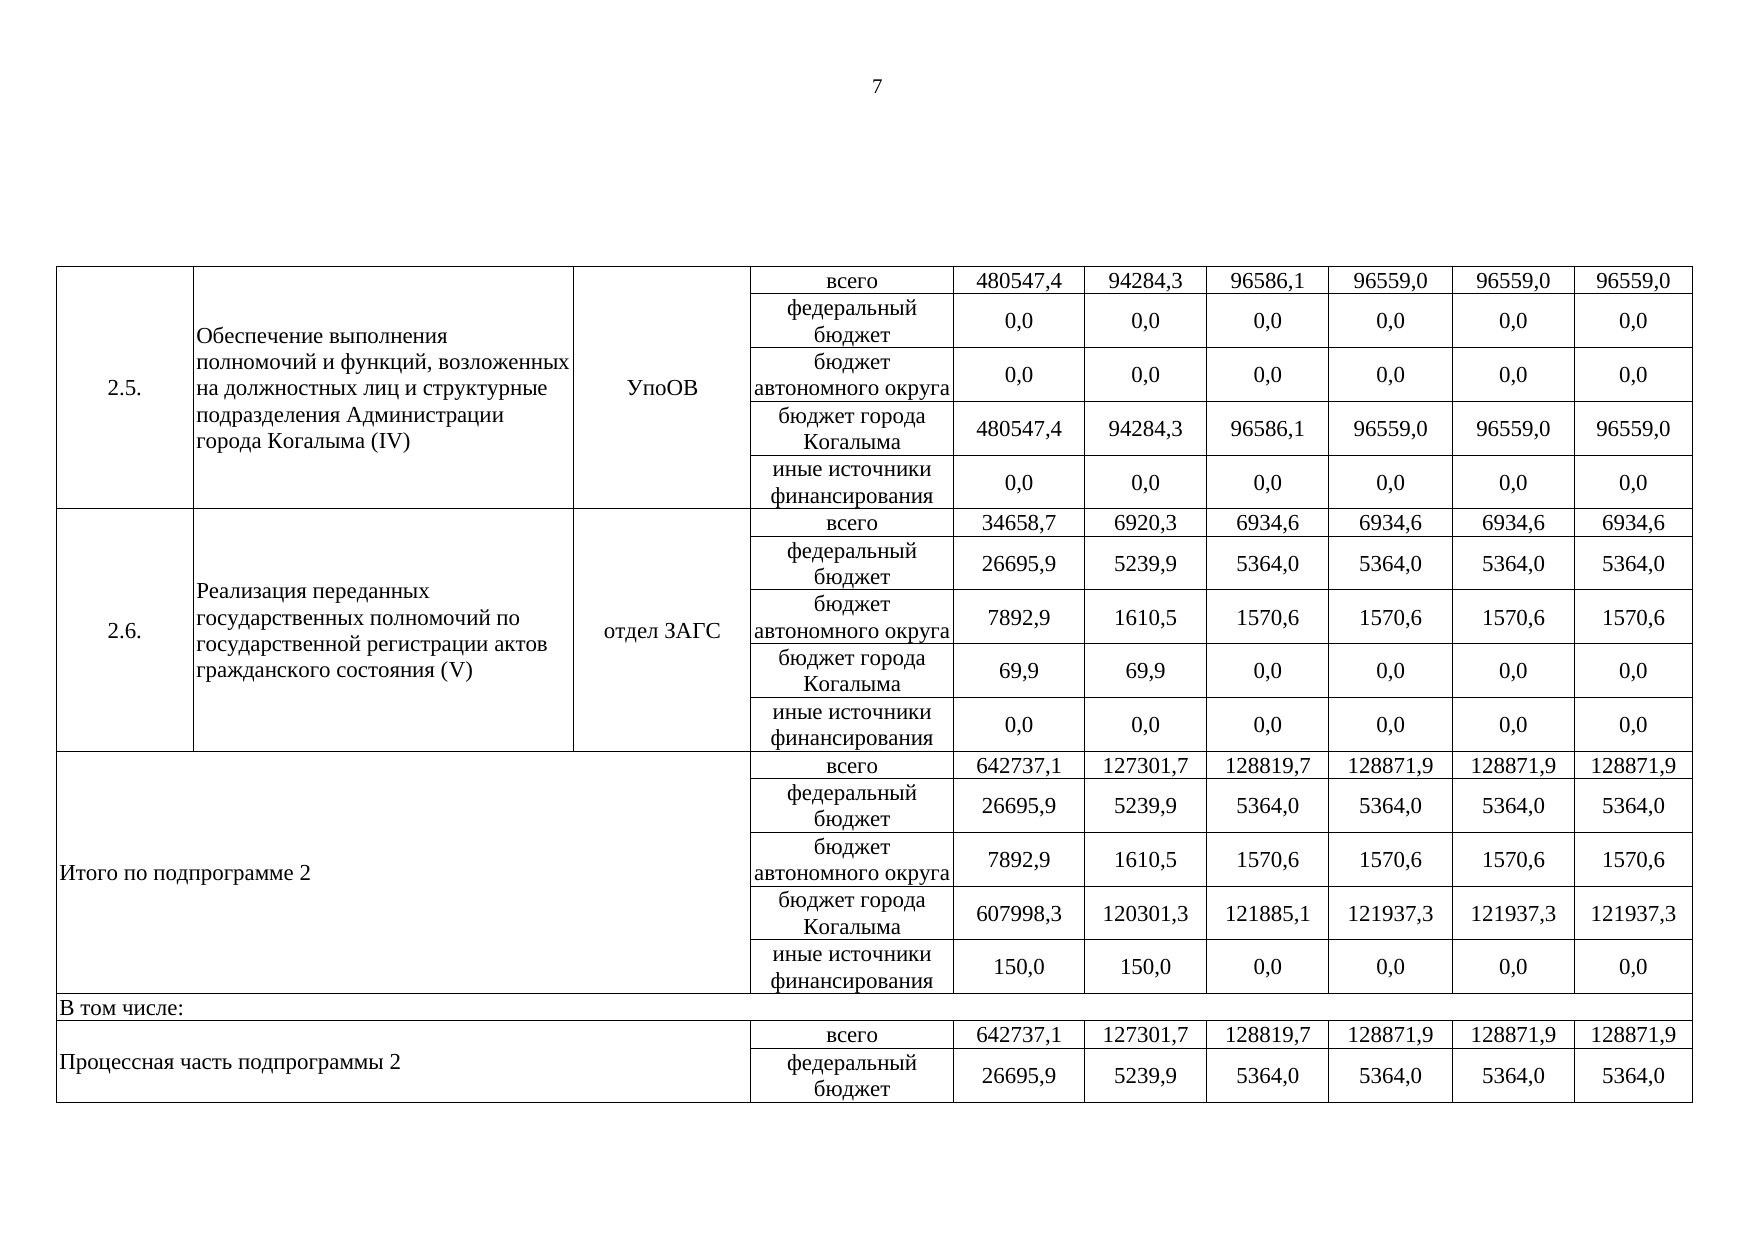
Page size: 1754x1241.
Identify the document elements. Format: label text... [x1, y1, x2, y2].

table_cell 96586,1 [1207, 402, 1328, 454]
table_cell 642737,1 [954, 1021, 1084, 1048]
table_cell 150,0 [954, 940, 1084, 993]
table_cell 127301,7 [1085, 1021, 1206, 1048]
table_cell 69,9 [954, 644, 1084, 697]
table_cell 121937,3 [1329, 887, 1452, 939]
table_cell 128871,9 [1329, 752, 1452, 778]
table_cell 120301,3 [1085, 887, 1206, 939]
table_cell 642737,1 [954, 752, 1084, 778]
table_cell 5239,9 [1085, 779, 1206, 832]
table_cell Реализация переданных государственных полномочий по государственной регистрации актов гражданского состояния (V) [194, 509, 573, 751]
table_cell 5364,0 [1329, 1049, 1452, 1102]
table_cell 5364,0 [1453, 1049, 1574, 1102]
table_cell 0,0 [1207, 348, 1328, 401]
table_cell 94284,3 [1085, 402, 1206, 454]
table_cell 2.6. [57, 509, 193, 751]
table_cell 121885,1 [1207, 887, 1328, 939]
table_cell 0,0 [954, 698, 1084, 751]
table_header 480547,4 [954, 267, 1084, 293]
table_cell 5364,0 [1575, 779, 1692, 832]
table_cell 7892,9 [954, 833, 1084, 886]
table_cell бюджет города Когалыма [751, 644, 953, 697]
table_cell иные источники финансирования [751, 698, 953, 751]
table_header УпоОВ [574, 267, 750, 508]
table_cell 0,0 [1207, 294, 1328, 347]
table_cell Итого по подпрограмме 2 [57, 752, 750, 993]
table_cell 0,0 [1453, 940, 1574, 993]
table_cell 5364,0 [1453, 779, 1574, 832]
table_cell 0,0 [1453, 698, 1574, 751]
table_cell 0,0 [1085, 698, 1206, 751]
table_cell 5364,0 [1575, 1049, 1692, 1102]
table_cell федеральный бюджет [751, 1049, 953, 1102]
table_cell 0,0 [1329, 294, 1452, 347]
table_cell 1570,6 [1575, 833, 1692, 886]
table_cell 0,0 [1329, 940, 1452, 993]
table_cell 26695,9 [954, 537, 1084, 589]
table_cell 0,0 [1207, 456, 1328, 508]
table_cell 0,0 [1207, 940, 1328, 993]
table_header 96559,0 [1453, 267, 1574, 293]
table_cell 121937,3 [1453, 887, 1574, 939]
table_cell отдел ЗАГС [574, 509, 750, 751]
table_cell 5364,0 [1453, 537, 1574, 589]
table_cell бюджет города Когалыма [751, 887, 953, 939]
table_cell 0,0 [1207, 698, 1328, 751]
table_cell 0,0 [954, 348, 1084, 401]
table_header 96559,0 [1329, 267, 1452, 293]
table_cell 0,0 [1085, 294, 1206, 347]
table_cell 0,0 [954, 456, 1084, 508]
table_cell 0,0 [1085, 348, 1206, 401]
table_cell 0,0 [1329, 348, 1452, 401]
table_cell 5364,0 [1329, 779, 1452, 832]
table_cell 128871,9 [1453, 1021, 1574, 1048]
table_cell федеральный бюджет [751, 537, 953, 589]
table_cell 6920,3 [1085, 509, 1206, 536]
table_cell 26695,9 [954, 1049, 1084, 1102]
table_cell 6934,6 [1329, 509, 1452, 536]
table_cell федеральный бюджет [751, 779, 953, 832]
table_cell 0,0 [1329, 644, 1452, 697]
table_cell 34658,7 [954, 509, 1084, 536]
table_cell 7892,9 [954, 590, 1084, 643]
table_header 2.5. [57, 267, 193, 508]
table_header Обеспечение выполнения полномочий и функций, возложенных на должностных лиц и структурные подразделения Администрации города Когалыма (IV) [194, 267, 573, 508]
table_cell 0,0 [1207, 644, 1328, 697]
table_cell 0,0 [1575, 644, 1692, 697]
table_cell 0,0 [1453, 456, 1574, 508]
table_cell 0,0 [1575, 456, 1692, 508]
table_cell 0,0 [1575, 698, 1692, 751]
table_cell 128819,7 [1207, 1021, 1328, 1048]
table_cell 128871,9 [1453, 752, 1574, 778]
table_cell 1570,6 [1575, 590, 1692, 643]
table_header 96586,1 [1207, 267, 1328, 293]
table_cell иные источники финансирования [751, 456, 953, 508]
table_cell 150,0 [1085, 940, 1206, 993]
table_cell 0,0 [954, 294, 1084, 347]
table_cell 26695,9 [954, 779, 1084, 832]
table_cell Процессная часть подпрограммы 2 [57, 1021, 750, 1102]
table_cell 0,0 [1453, 644, 1574, 697]
table_cell 6934,6 [1453, 509, 1574, 536]
table_cell 1570,6 [1329, 833, 1452, 886]
table_cell всего [751, 1021, 953, 1048]
table_header 96559,0 [1575, 267, 1692, 293]
table_cell 0,0 [1575, 348, 1692, 401]
table_cell 5364,0 [1207, 537, 1328, 589]
table_cell 0,0 [1085, 456, 1206, 508]
table_cell 607998,3 [954, 887, 1084, 939]
table_cell 5239,9 [1085, 537, 1206, 589]
table_cell 96559,0 [1453, 402, 1574, 454]
table_cell 1570,6 [1207, 833, 1328, 886]
table_cell 96559,0 [1575, 402, 1692, 454]
table_cell 1570,6 [1207, 590, 1328, 643]
table_cell 5239,9 [1085, 1049, 1206, 1102]
table_cell 0,0 [1575, 294, 1692, 347]
table_cell иные источники финансирования [751, 940, 953, 993]
table_cell 1570,6 [1453, 833, 1574, 886]
table_cell 128871,9 [1575, 1021, 1692, 1048]
table_cell 5364,0 [1575, 537, 1692, 589]
table_cell 1610,5 [1085, 833, 1206, 886]
table_cell 6934,6 [1575, 509, 1692, 536]
table_cell всего [751, 752, 953, 778]
table_header всего [751, 267, 953, 293]
table_cell 128871,9 [1329, 1021, 1452, 1048]
table_cell 1570,6 [1453, 590, 1574, 643]
table_cell 0,0 [1453, 294, 1574, 347]
table_cell 0,0 [1329, 456, 1452, 508]
table_cell 128871,9 [1575, 752, 1692, 778]
table_cell всего [751, 509, 953, 536]
table_cell бюджет автономного округа [751, 833, 953, 886]
table_cell 5364,0 [1207, 779, 1328, 832]
table_cell 5364,0 [1329, 537, 1452, 589]
table_cell бюджет города Когалыма [751, 402, 953, 454]
table_cell 5364,0 [1207, 1049, 1328, 1102]
table_cell 121937,3 [1575, 887, 1692, 939]
table_cell 0,0 [1453, 348, 1574, 401]
table_cell 0,0 [1575, 940, 1692, 993]
table_cell бюджет автономного округа [751, 590, 953, 643]
table_cell 96559,0 [1329, 402, 1452, 454]
table_header 94284,3 [1085, 267, 1206, 293]
table_cell федеральный бюджет [751, 294, 953, 347]
table_cell бюджет автономного округа [751, 348, 953, 401]
table_cell 6934,6 [1207, 509, 1328, 536]
table_cell 1570,6 [1329, 590, 1452, 643]
table_cell 127301,7 [1085, 752, 1206, 778]
table_cell 128819,7 [1207, 752, 1328, 778]
table_cell 1610,5 [1085, 590, 1206, 643]
table_cell 69,9 [1085, 644, 1206, 697]
table_cell В том числе: [57, 994, 1692, 1020]
table_cell 0,0 [1329, 698, 1452, 751]
table_cell 480547,4 [954, 402, 1084, 454]
